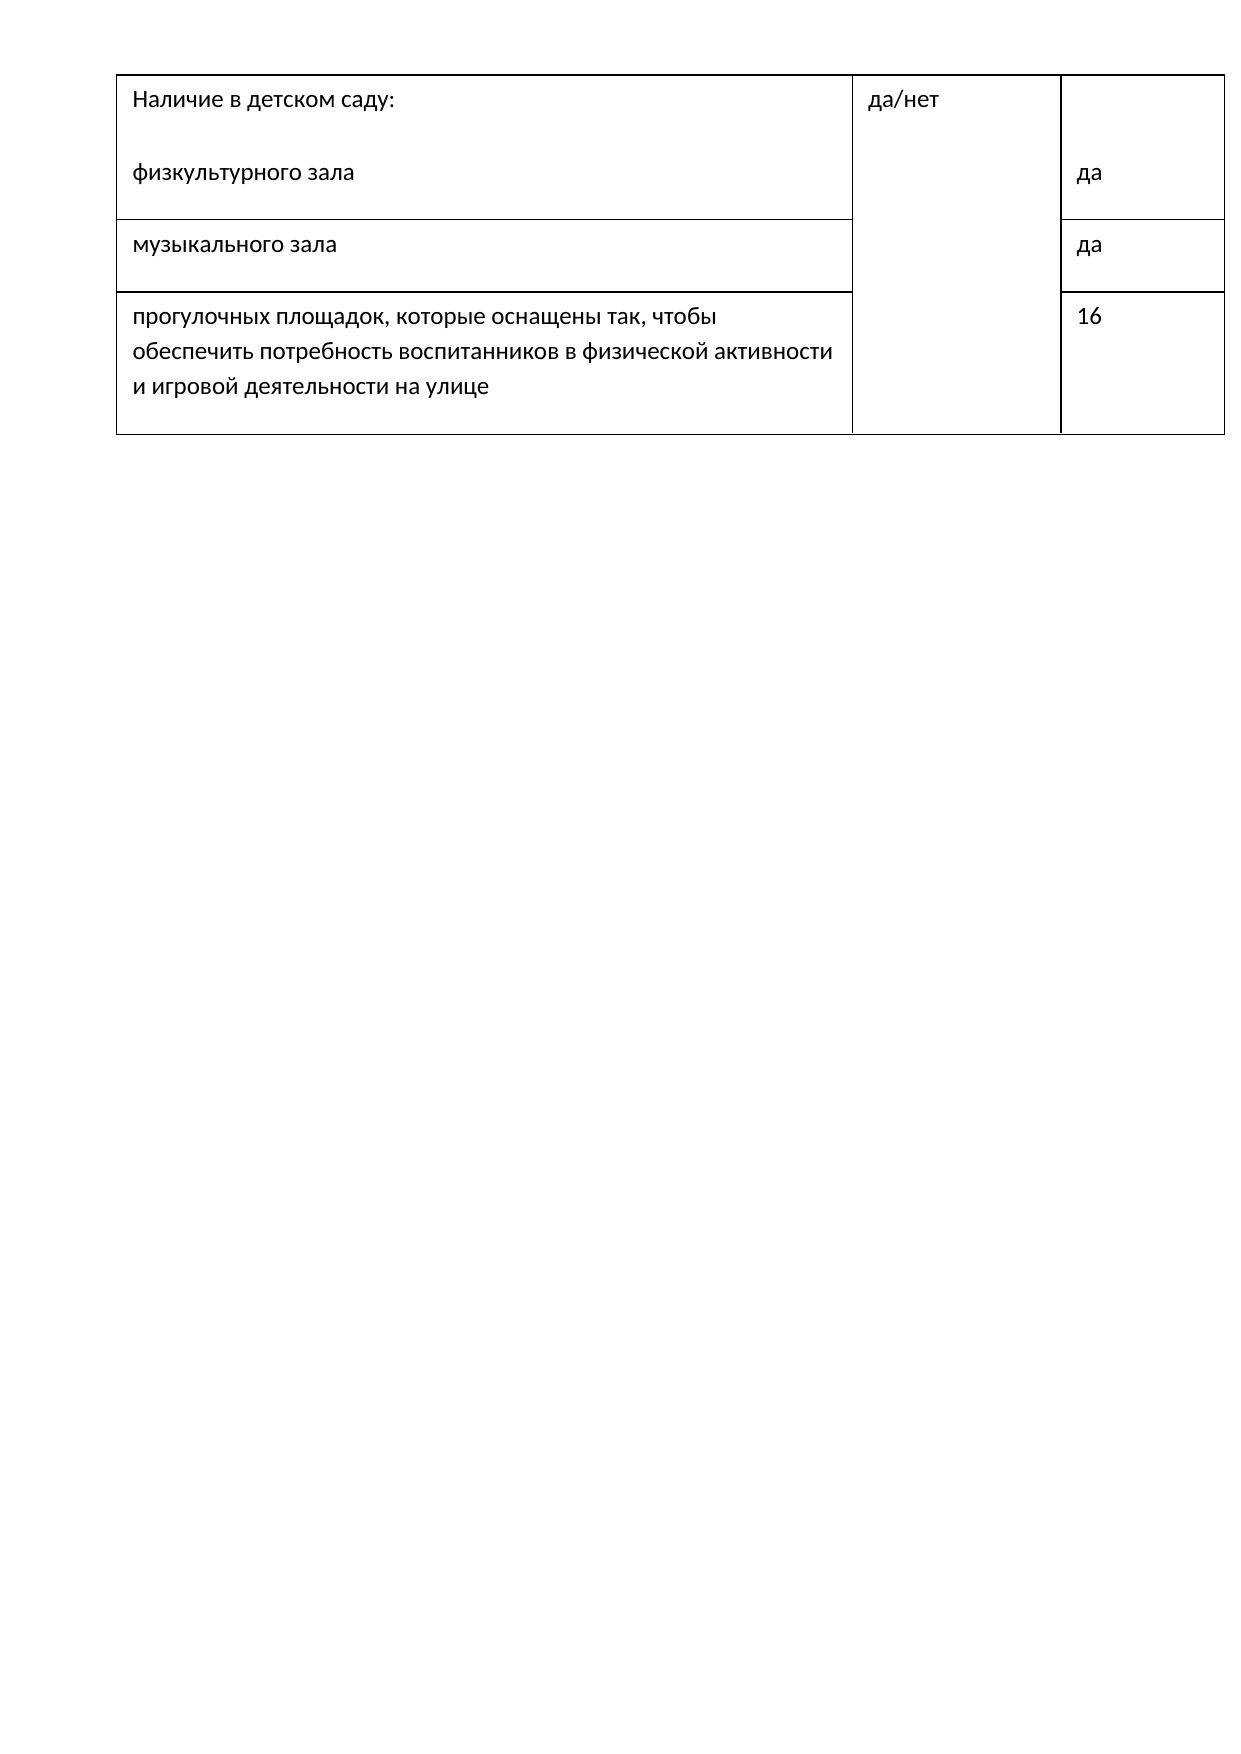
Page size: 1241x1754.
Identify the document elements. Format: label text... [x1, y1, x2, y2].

table_cell да [1062, 220, 1224, 291]
table_cell прогулочных площадок, которые оснащены так, чтобы обеспечить потребность воспитанников в физической активности и игровой деятельности на улице [117, 293, 852, 433]
table_cell физкультурного зала [117, 146, 852, 219]
table_cell да/нет [853, 76, 1060, 433]
table_cell Наличие в детском саду: [117, 76, 852, 146]
table_cell да [1062, 146, 1224, 219]
table_cell [1062, 76, 1224, 146]
table_cell музыкального зала [117, 220, 852, 291]
table_cell 16 [1062, 293, 1224, 433]
